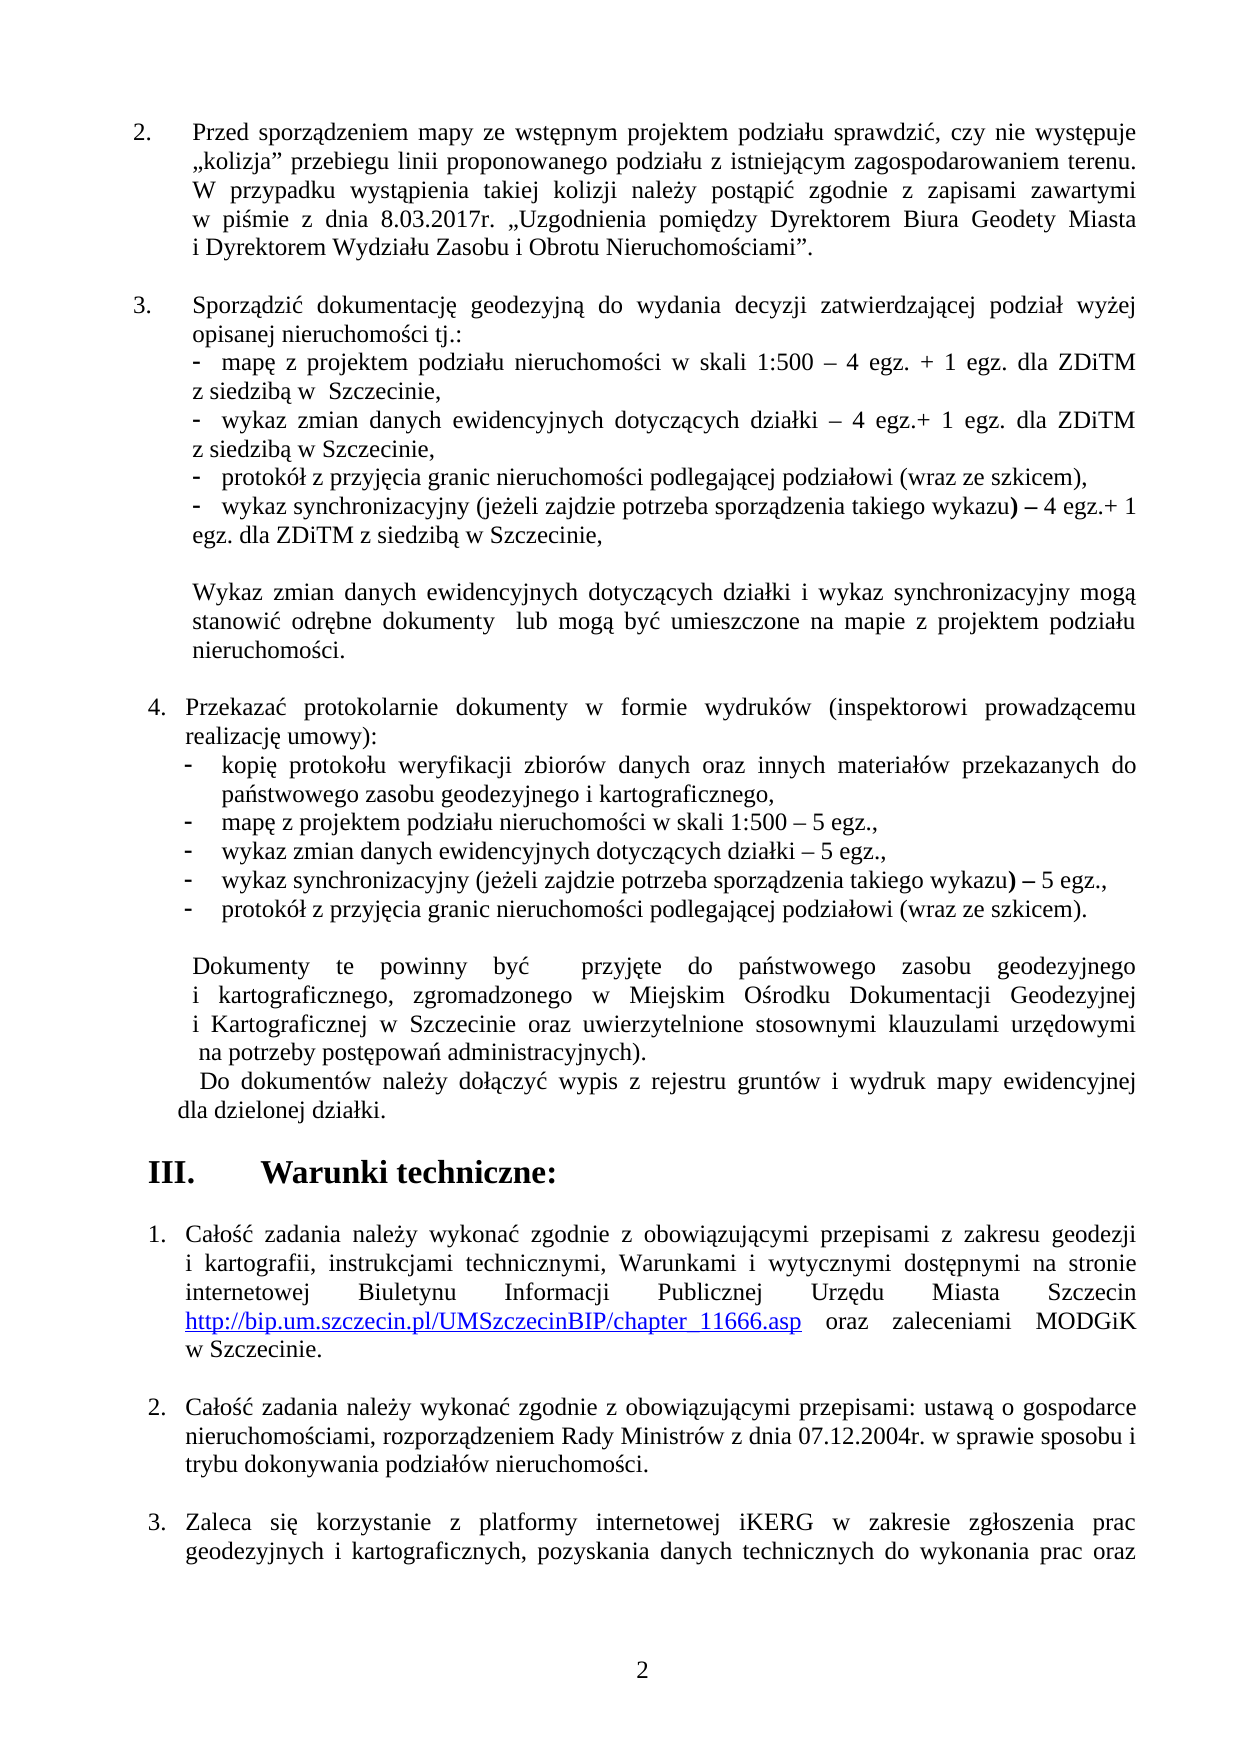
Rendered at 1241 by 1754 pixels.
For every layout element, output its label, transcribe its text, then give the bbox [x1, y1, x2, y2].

list Całość zadania należy wykonać zgodnie z obowiązującymi przepisami: ustawą o gospodarce nieruchomościami, rozporządzeniem Rady Ministrów z dnia 07.12.2004r. w sprawie sposobu i trybu dokonywania podziałów nieruchomości. [148, 1392, 1137, 1478]
list Przed sporządzeniem mapy ze wstępnym projektem podziału sprawdzić, czy nie występuje „kolizja” przebiegu linii proponowanego podziału z istniejącym zagospodarowaniem terenu. W przypadku wystąpienia takiej kolizji należy postąpić zgodnie z zapisami zawartymi w piśmie z dnia 8.03.2017r. „Uzgodnienia pomiędzy Dyrektorem Biura Geodety Miasta i Dyrektorem Wydziału Zasobu i Obrotu Nieruchomościami”. [133, 117, 1137, 261]
list wykaz synchronizacyjny (jeżeli zajdzie potrzeba sporządzenia takiego wykazu) – 5 egz., [184, 865, 1137, 894]
list wykaz synchronizacyjny (jeżeli zajdzie potrzeba sporządzenia takiego wykazu) – 4 egz.+ 1 egz. dla ZDiTM z siedzibą w Szczecinie, [192, 491, 1137, 549]
text Dokumenty te powinny być przyjęte do państwowego zasobu geodezyjnego i kartograficznego, zgromadzonego w Miejskim Ośrodku Dokumentacji Geodezyjnej i Kartograficznej w Szczecinie oraz uwierzytelnione stosownymi klauzulami urzędowymi na potrzeby postępowań administracyjnych). [192, 951, 1137, 1066]
list protokół z przyjęcia granic nieruchomości podlegającej podziałowi (wraz ze szkicem). [184, 894, 1137, 922]
list wykaz zmian danych ewidencyjnych dotyczących działki – 4 egz.+ 1 egz. dla ZDiTM z siedzibą w Szczecinie, [192, 405, 1137, 462]
list mapę z projektem podziału nieruchomości w skali 1:500 – 5 egz., [184, 807, 1137, 836]
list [148, 1507, 1137, 1564]
list protokół z przyjęcia granic nieruchomości podlegającej podziałowi (wraz ze szkicem), [192, 462, 1137, 491]
list Przekazać protokolarnie dokumenty w formie wydruków (inspektorowi prowadzącemu realizację umowy): [148, 692, 1137, 750]
list mapę z projektem podziału nieruchomości w skali 1:500 – 4 egz. + 1 egz. dla ZDiTM z siedzibą w Szczecinie, [192, 347, 1137, 405]
text Wykaz zmian danych ewidencyjnych dotyczących działki i wykaz synchronizacyjny mogą stanowić odrębne dokumenty lub mogą być umieszczone na mapie z projektem podziału nieruchomości. [192, 577, 1137, 664]
list Całość zadania należy wykonać zgodnie z obowiązującymi przepisami z zakresu geodezji i kartografii, instrukcjami technicznymi, Warunkami i wytycznymi dostępnymi na stronie internetowej Biuletynu Informacji Publicznej Urzędu Miasta Szczecin http://bip.um.szczecin.pl/UMSzczecinBIP/chapter_11666.asp oraz zaleceniami MODGiK w Szczecinie. [148, 1219, 1137, 1363]
subtitle Warunki techniczne: [148, 1152, 1137, 1191]
list wykaz zmian danych ewidencyjnych dotyczących działki – 5 egz., [184, 836, 1137, 865]
list Sporządzić dokumentację geodezyjną do wydania decyzji zatwierdzającej podział wyżej opisanej nieruchomości tj.: [133, 290, 1137, 347]
text Do dokumentów należy dołączyć wypis z rejestru gruntów i wydruk mapy ewidencyjnej dla dzielonej działki. [148, 1066, 1137, 1124]
list kopię protokołu weryfikacji zbiorów danych oraz innych materiałów przekazanych do państwowego zasobu geodezyjnego i kartograficznego, [184, 750, 1137, 807]
